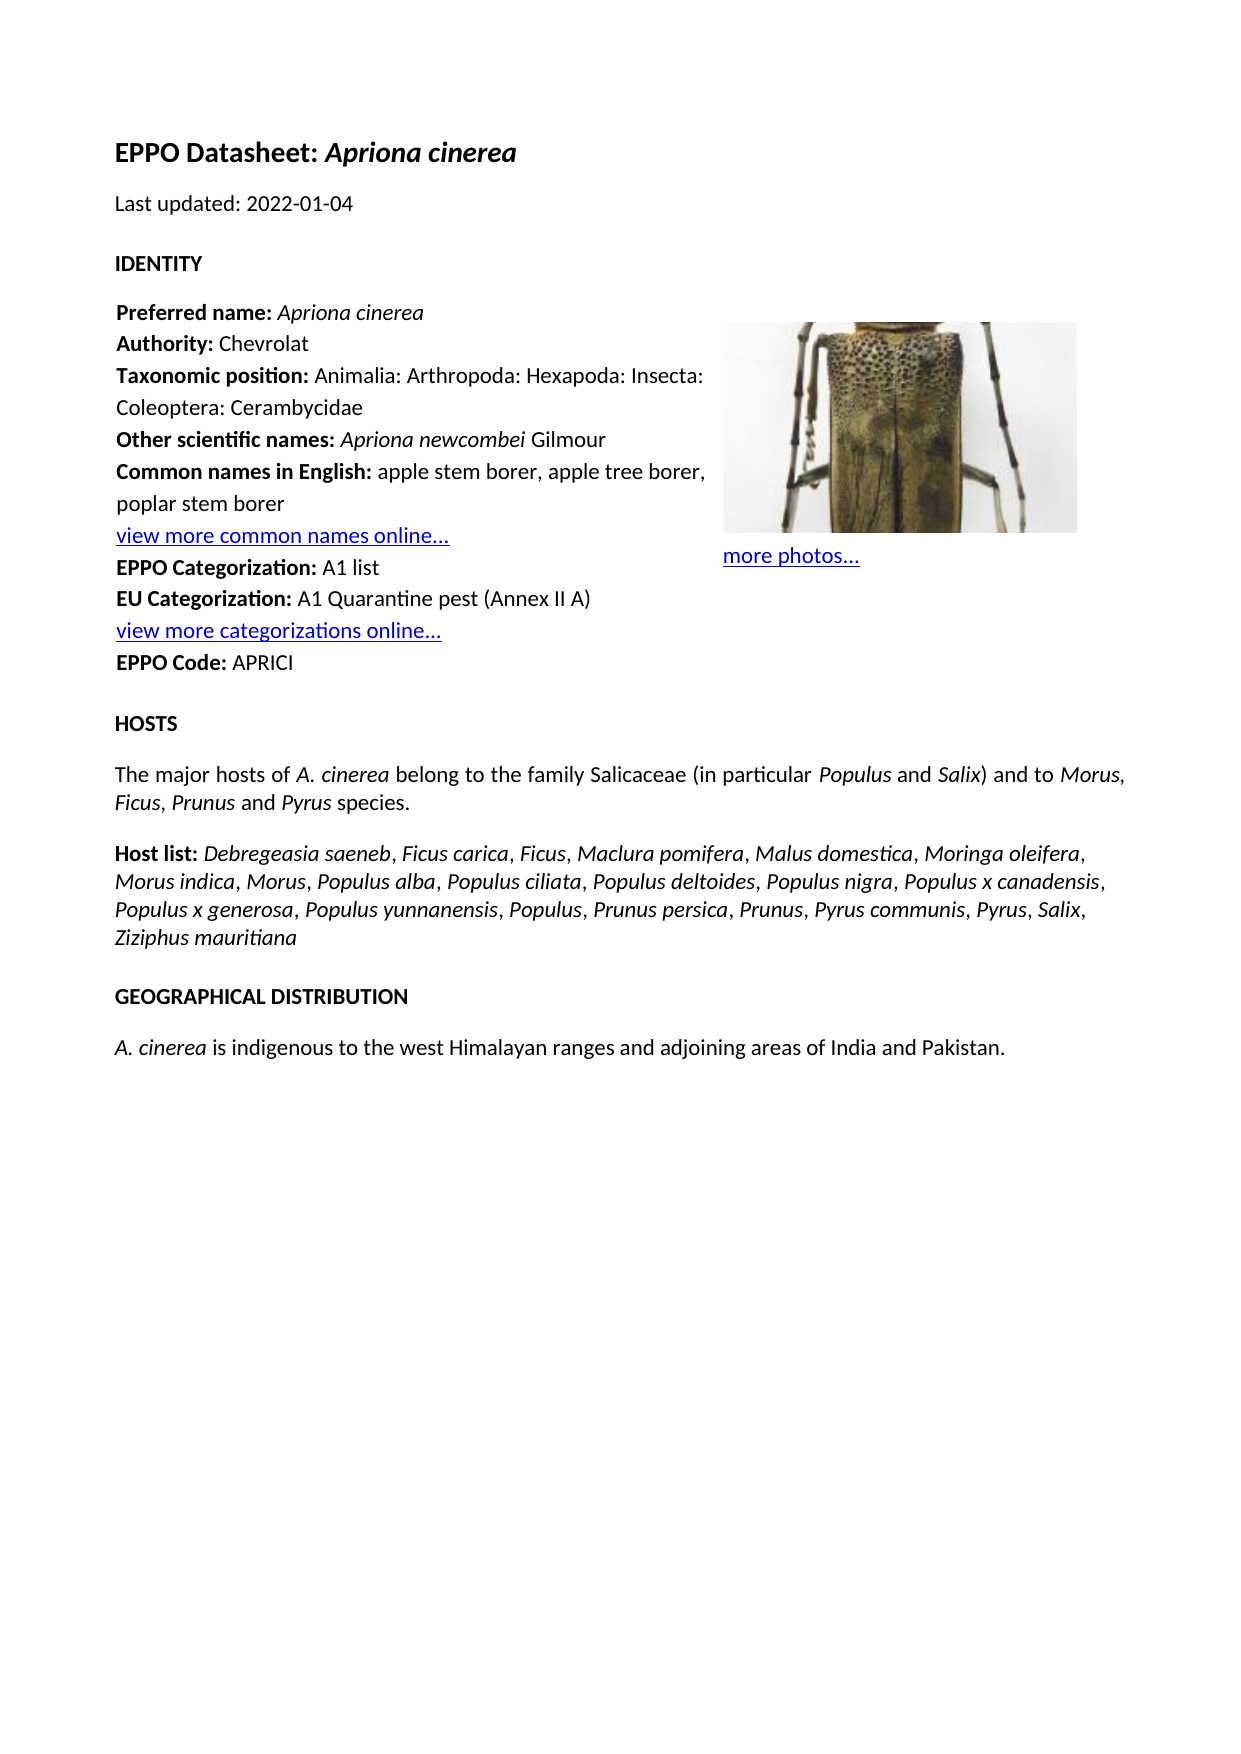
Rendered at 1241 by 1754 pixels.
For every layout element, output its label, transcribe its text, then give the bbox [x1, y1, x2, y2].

text The major hosts of A. cinerea belong to the family Salicaceae (in particular Populus and Salix) and to Morus, Ficus, Prunus and Pyrus species. [114, 760, 1126, 816]
text Last updated: 2022-01-04 [114, 189, 1126, 217]
text A. cinerea is indigenous to the west Himalayan ranges and adjoining areas of India and Pakistan. [114, 1033, 1126, 1061]
text GEOGRAPHICAL DISTRIBUTION [114, 982, 1126, 1010]
text HOSTS [114, 709, 1126, 737]
text Host list: Debregeasia saeneb, Ficus carica, Ficus, Maclura pomifera, Malus domestica, Moringa oleifera, Morus indica, Morus, Populus alba, Populus ciliata, Populus deltoides, Populus nigra, Populus x canadensis, Populus x generosa, Populus yunnanensis, Populus, Prunus persica, Prunus, Pyrus communis, Pyrus, Salix, Ziziphus mauritiana [114, 839, 1126, 951]
picture [722, 322, 1078, 533]
table_header Preferred name: Apriona cinerea Authority: Chevrolat Taxonomic position: Animalia: Arthropoda: Hexapoda: Insecta: Coleoptera: Cerambycidae Other scientific names: Apriona newcombei Gilmour Common names in English: apple stem borer, apple tree borer, poplar stem borer view more common names online... EPPO Categorization: A1 list EU Categorization: A1 Quarantine pest (Annex II A) view more categorizations online... EPPO Code: APRICI [115, 292, 721, 678]
table_header more photos... [721, 292, 1126, 678]
text EPPO Datasheet: Apriona cinerea [114, 134, 1126, 170]
text IDENTITY [114, 249, 1126, 277]
